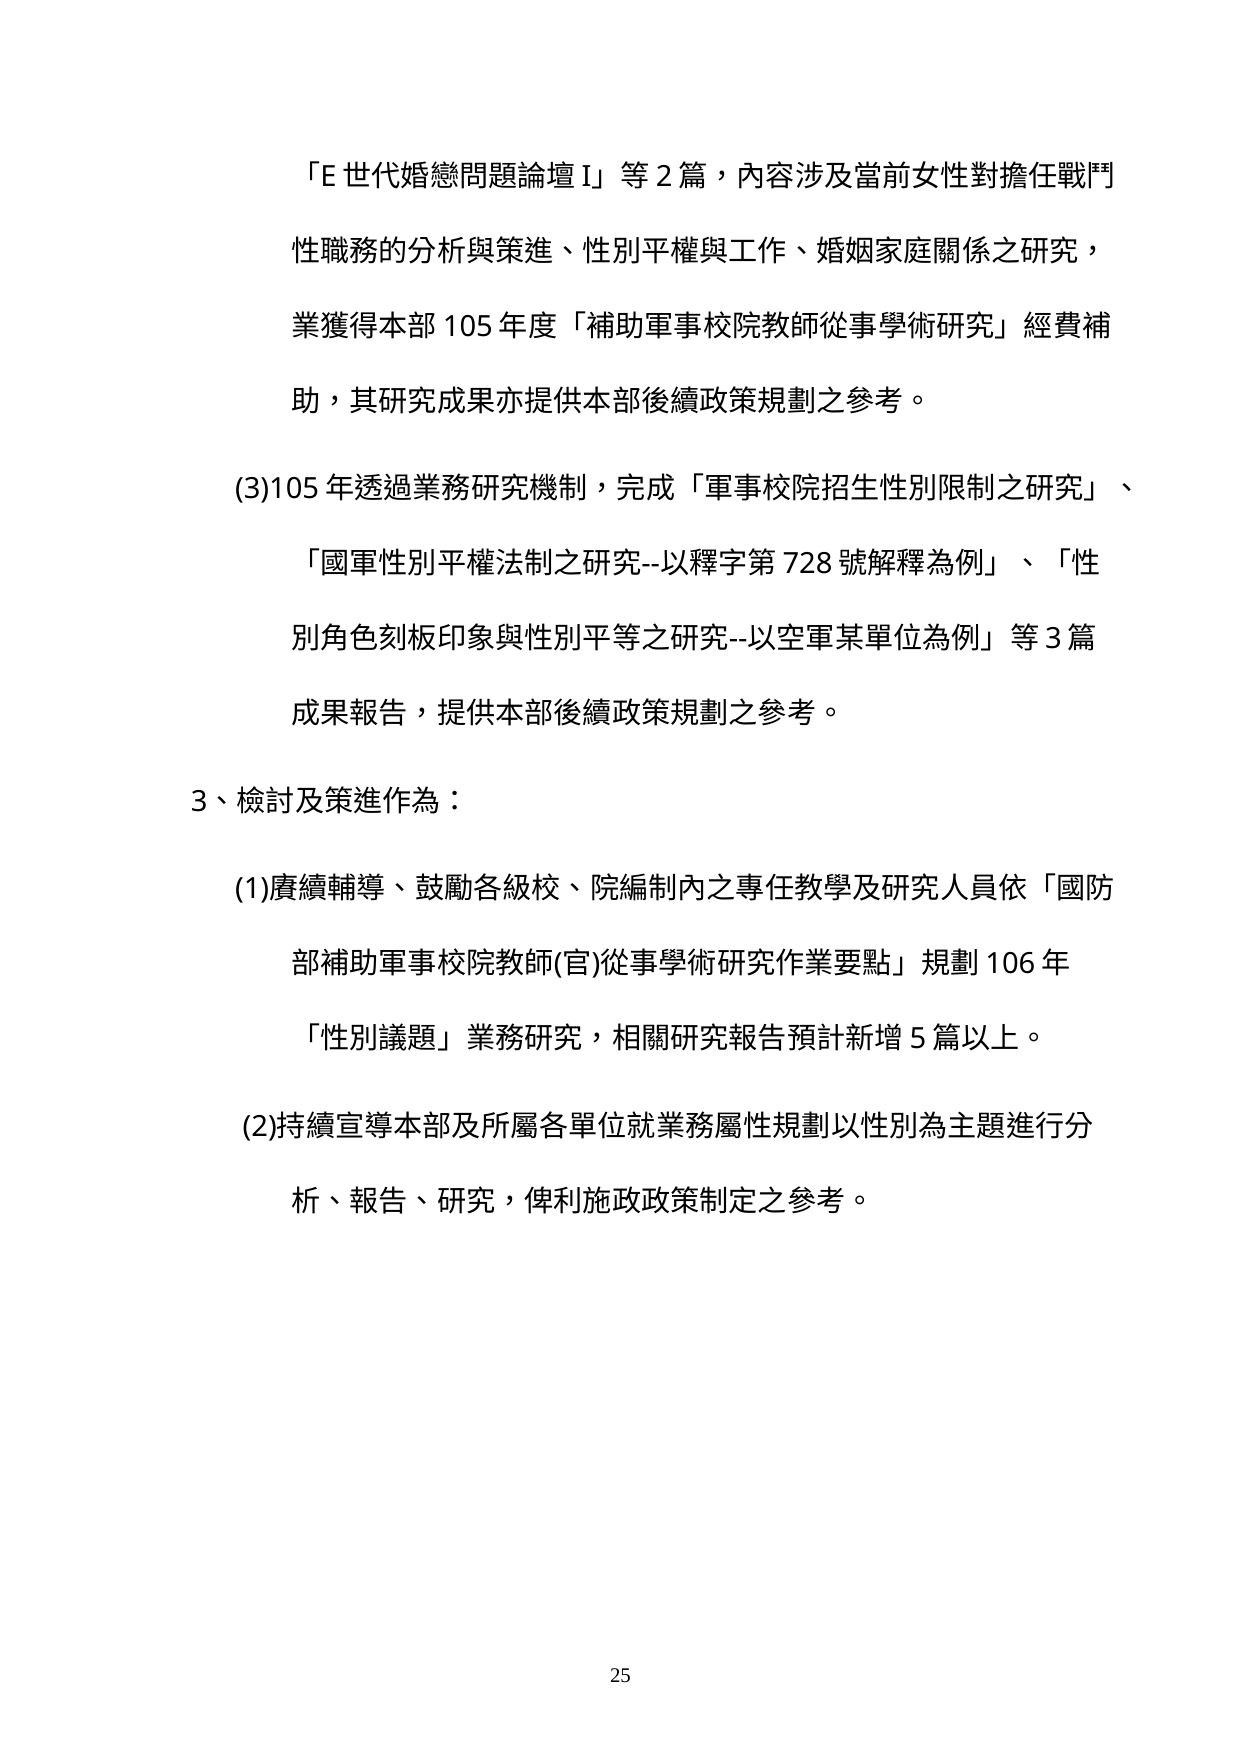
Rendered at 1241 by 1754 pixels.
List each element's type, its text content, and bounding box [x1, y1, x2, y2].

list 3、檢討及策進作為： [191, 761, 1122, 836]
text (1)賡續輔導、鼓勵各級校、院編制內之專任教學及研究人員依「國防部補助軍事校院教師(官)從事學術研究作業要點」規劃106年「性別議題」業務研究，相關研究報告預計新增5篇以上。 [235, 848, 1122, 1073]
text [235, 136, 1122, 436]
text (2)持續宣導本部及所屬各單位就業務屬性規劃以性別為主題進行分析、報告、研究，俾利施政政策制定之參考。 [235, 1086, 1122, 1236]
text (3)105年透過業務研究機制，完成「軍事校院招生性別限制之研究」、「國軍性別平權法制之研究--以釋字第728號解釋為例」、「性別角色刻板印象與性別平等之研究--以空軍某單位為例」等3篇成果報告，提供本部後續政策規劃之參考。 [235, 448, 1122, 748]
